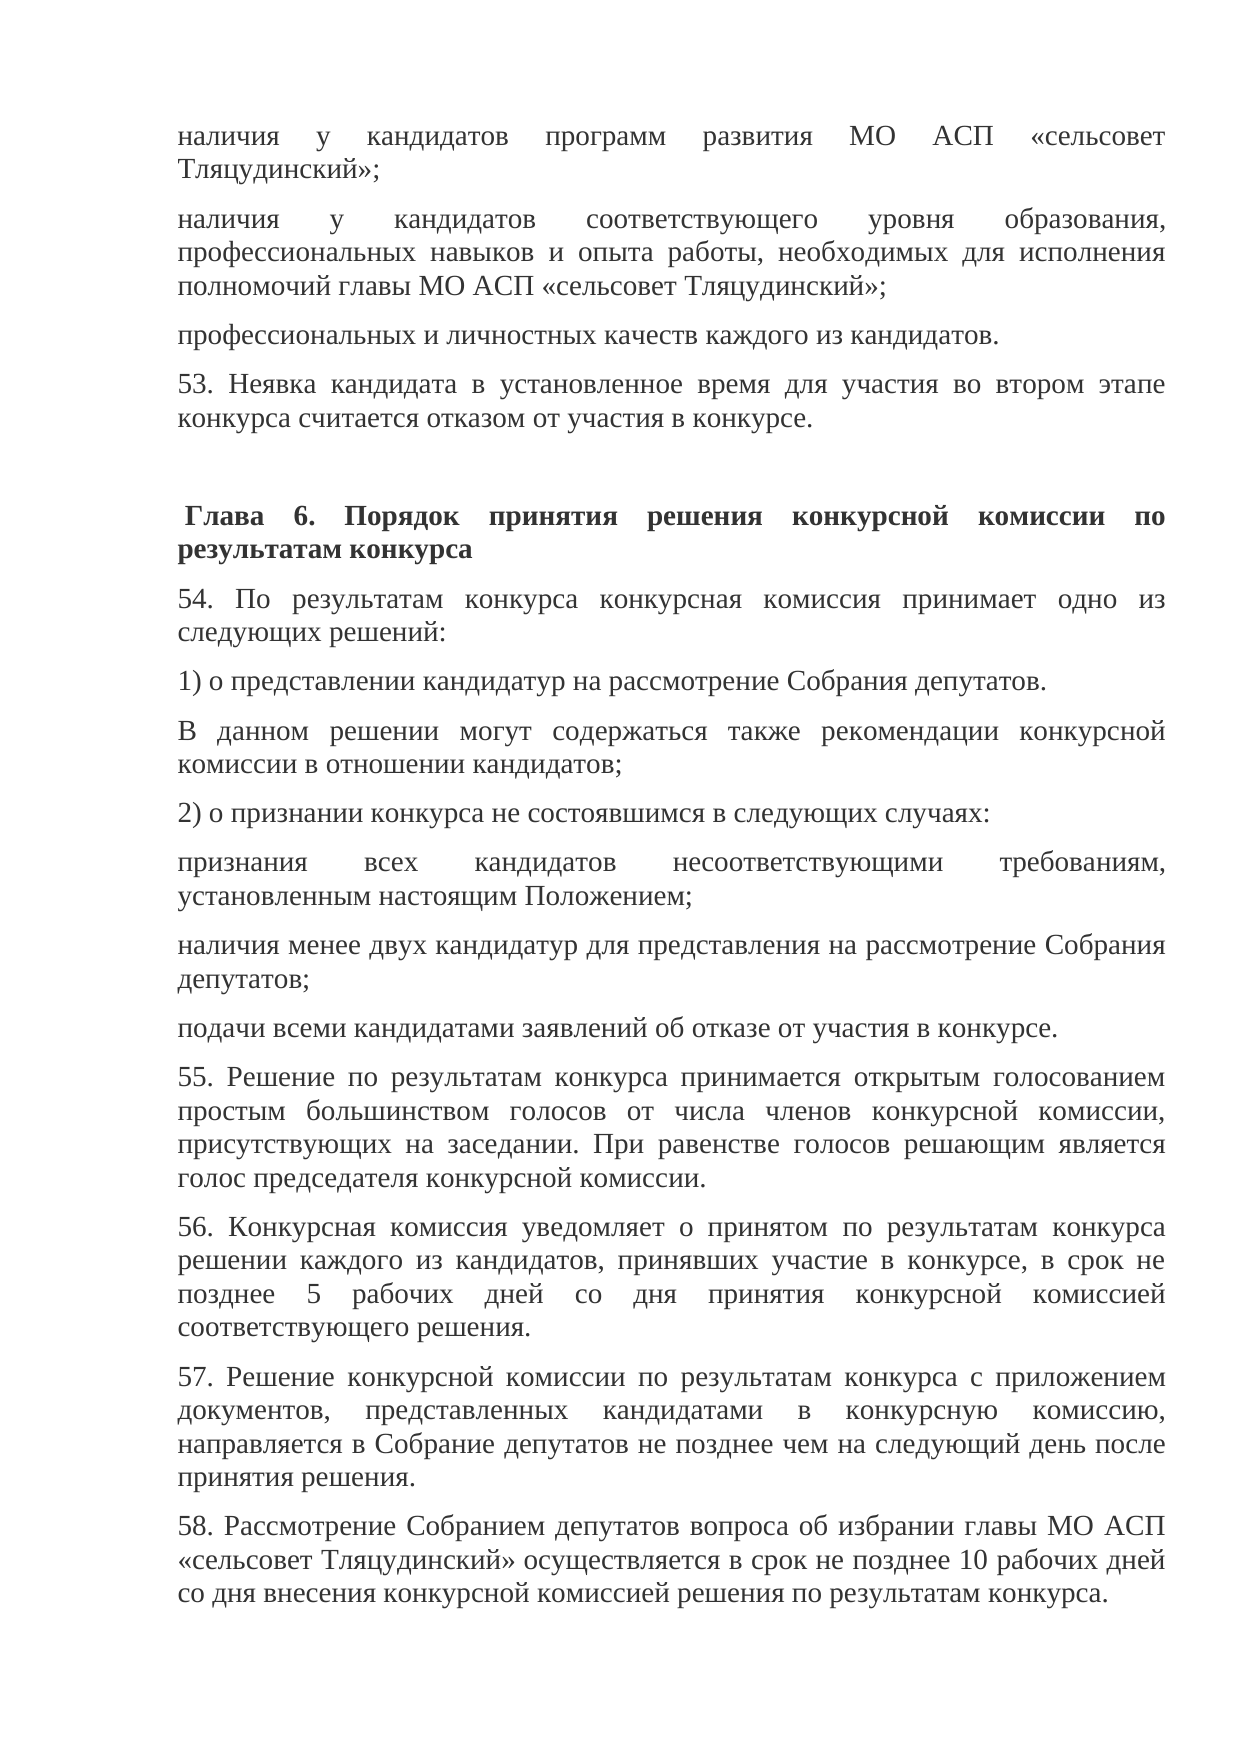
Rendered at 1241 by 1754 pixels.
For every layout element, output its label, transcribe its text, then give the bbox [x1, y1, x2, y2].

text Глава 6. Порядок принятия решения конкурсной комиссии по результатам конкурса [177, 498, 1167, 565]
text 1) о представлении кандидатур на рассмотрение Собрания депутатов. [177, 663, 1167, 697]
text наличия у кандидатов соответствующего уровня образования, профессиональных навыков и опыта работы, необходимых для исполнения полномочий главы МО АСП «сельсовет Тляцудинский»; [177, 201, 1167, 301]
text 53. Неявка кандидата в установленное время для участия во втором этапе конкурса считается отказом от участия в конкурсе. [177, 366, 1167, 433]
text 54. По результатам конкурса конкурсная комиссия принимает одно из следующих решений: [177, 581, 1167, 648]
text 2) о признании конкурса не состоявшимся в следующих случаях: [177, 795, 1167, 829]
text В данном решении могут содержаться также рекомендации конкурсной комиссии в отношении кандидатов; [177, 713, 1167, 780]
text 57. Решение конкурсной комиссии по результатам конкурса с приложением документов, представленных кандидатами в конкурсную комиссию, направляется в Собрание депутатов не позднее чем на следующий день после принятия решения. [177, 1359, 1167, 1493]
text 55. Решение по результатам конкурса принимается открытым голосованием простым большинством голосов от числа членов конкурсной комиссии, присутствующих на заседании. При равенстве голосов решающим является голос председателя конкурсной комиссии. [177, 1059, 1167, 1193]
text признания всех кандидатов несоответствующими требованиям, установленным настоящим Положением; [177, 844, 1167, 912]
text профессиональных и личностных качеств каждого из кандидатов. [177, 317, 1167, 351]
text наличия у кандидатов программ развития МО АСП «сельсовет Тляцудинский»; [177, 118, 1167, 185]
text подачи всеми кандидатами заявлений об отказе от участия в конкурсе. [177, 1010, 1167, 1043]
text наличия менее двух кандидатур для представления на рассмотрение Собрания депутатов; [177, 927, 1167, 994]
text 58. Рассмотрение Собранием депутатов вопроса об избрании главы МО АСП «сельсовет Тляцудинский» осуществляется в срок не позднее 10 рабочих дней со дня внесения конкурсной комиссией решения по результатам конкурса. [177, 1508, 1167, 1609]
text 56. Конкурсная комиссия уведомляет о принятом по результатам конкурса решении каждого из кандидатов, принявших участие в конкурсе, в срок не позднее 5 рабочих дней со дня принятия конкурсной комиссией соответствующего решения. [177, 1209, 1167, 1343]
